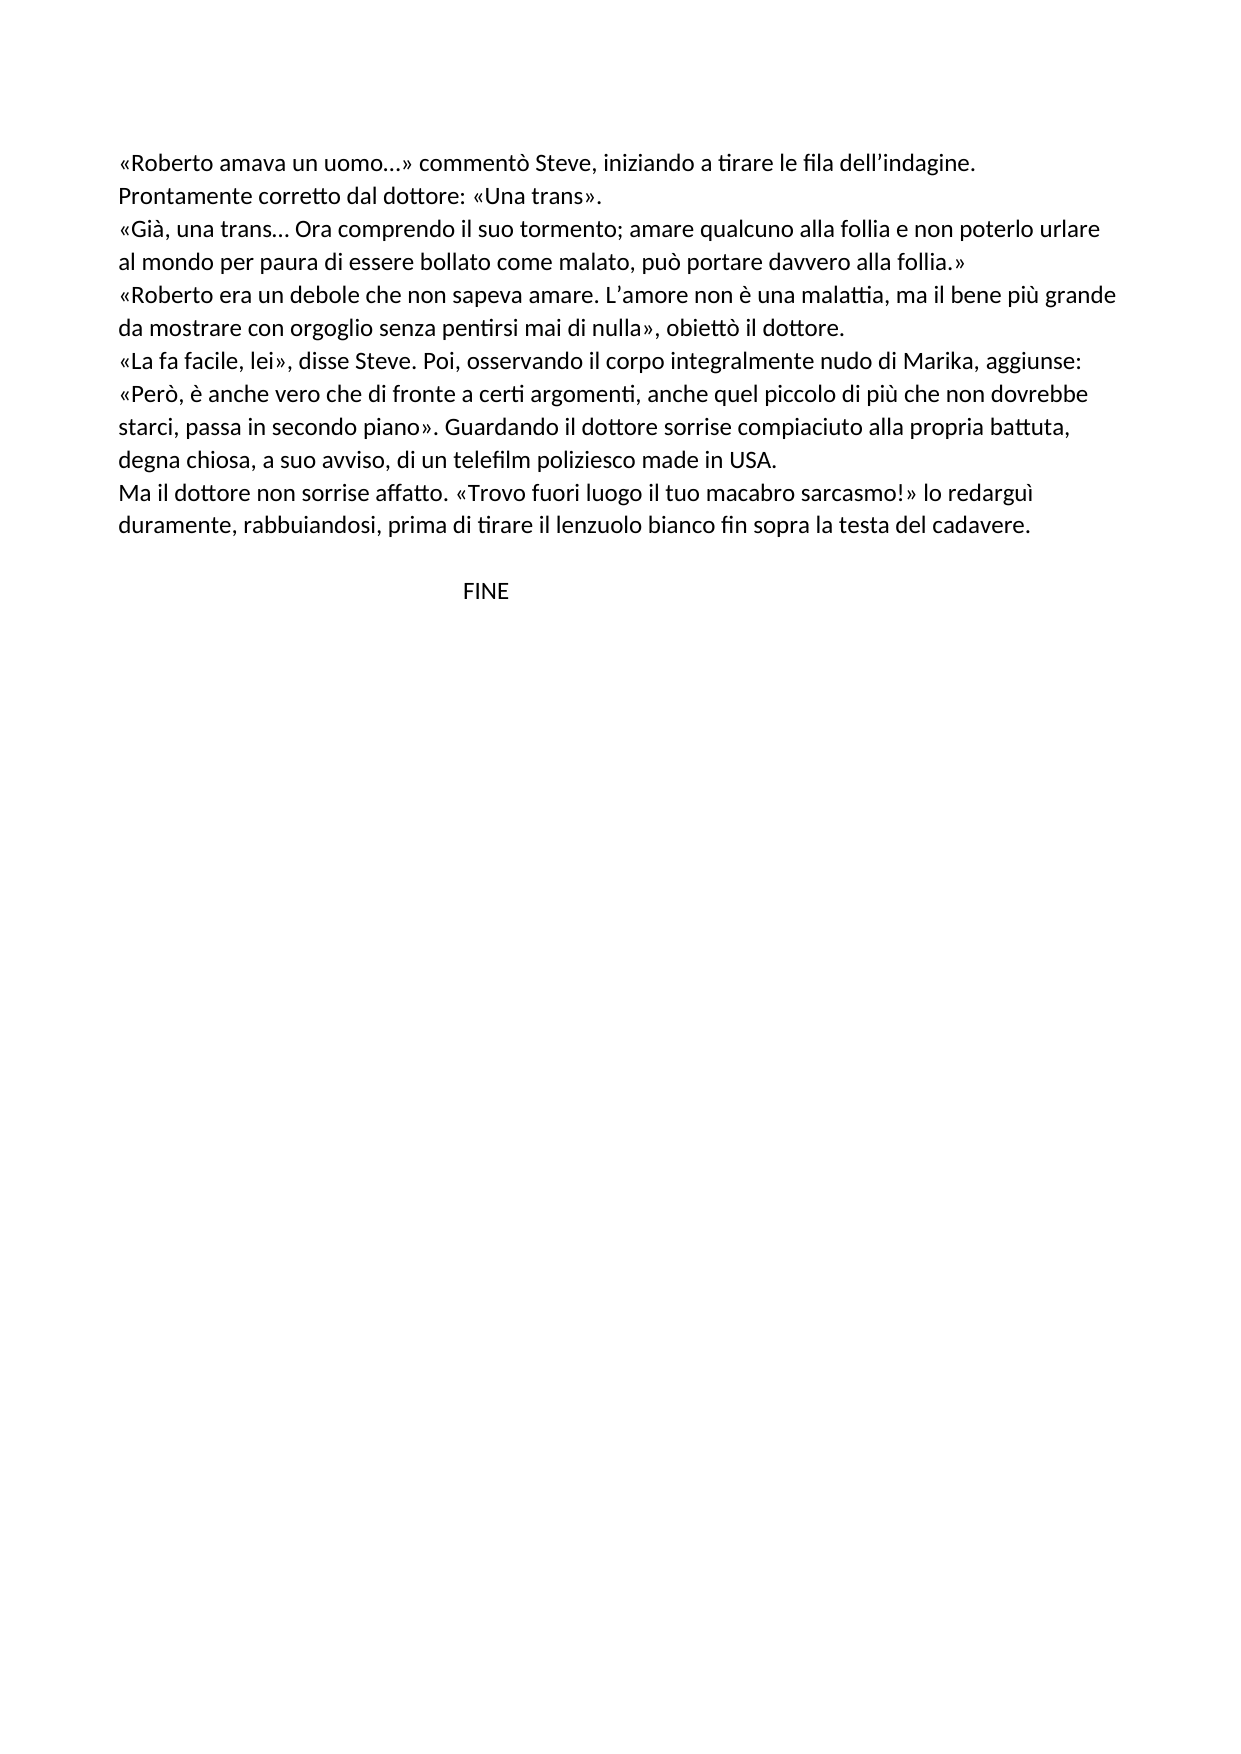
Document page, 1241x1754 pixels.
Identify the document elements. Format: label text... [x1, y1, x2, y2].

text FINE [118, 576, 1122, 606]
text Prontamente corretto dal dottore: «Una trans». [118, 181, 1122, 211]
text «Roberto era un debole che non sapeva amare. L’amore non è una malattia, ma il bene più grande da mostrare con orgoglio senza pentirsi mai di nulla», obiettò il dottore. [118, 279, 1122, 343]
text «Roberto amava un uomo…» commentò Steve, iniziando a tirare le fila dell’indagine. [118, 148, 1122, 178]
text «La fa facile, lei», disse Steve. Poi, osservando il corpo integralmente nudo di Marika, aggiunse: «Però, è anche vero che di fronte a certi argomenti, anche quel piccolo di più che non dovrebbe starci, passa in secondo piano». Guardando il dottore sorrise compiaciuto alla propria battuta, degna chiosa, a suo avviso, di un telefilm poliziesco made in USA. [118, 345, 1122, 474]
text Ma il dottore non sorrise affatto. «Trovo fuori luogo il tuo macabro sarcasmo!» lo redarguì duramente, rabbuiandosi, prima di tirare il lenzuolo bianco fin sopra la testa del cadavere. [118, 477, 1122, 540]
text «Già, una trans… Ora comprendo il suo tormento; amare qualcuno alla follia e non poterlo urlare al mondo per paura di essere bollato come malato, può portare davvero alla follia.» [118, 213, 1122, 277]
